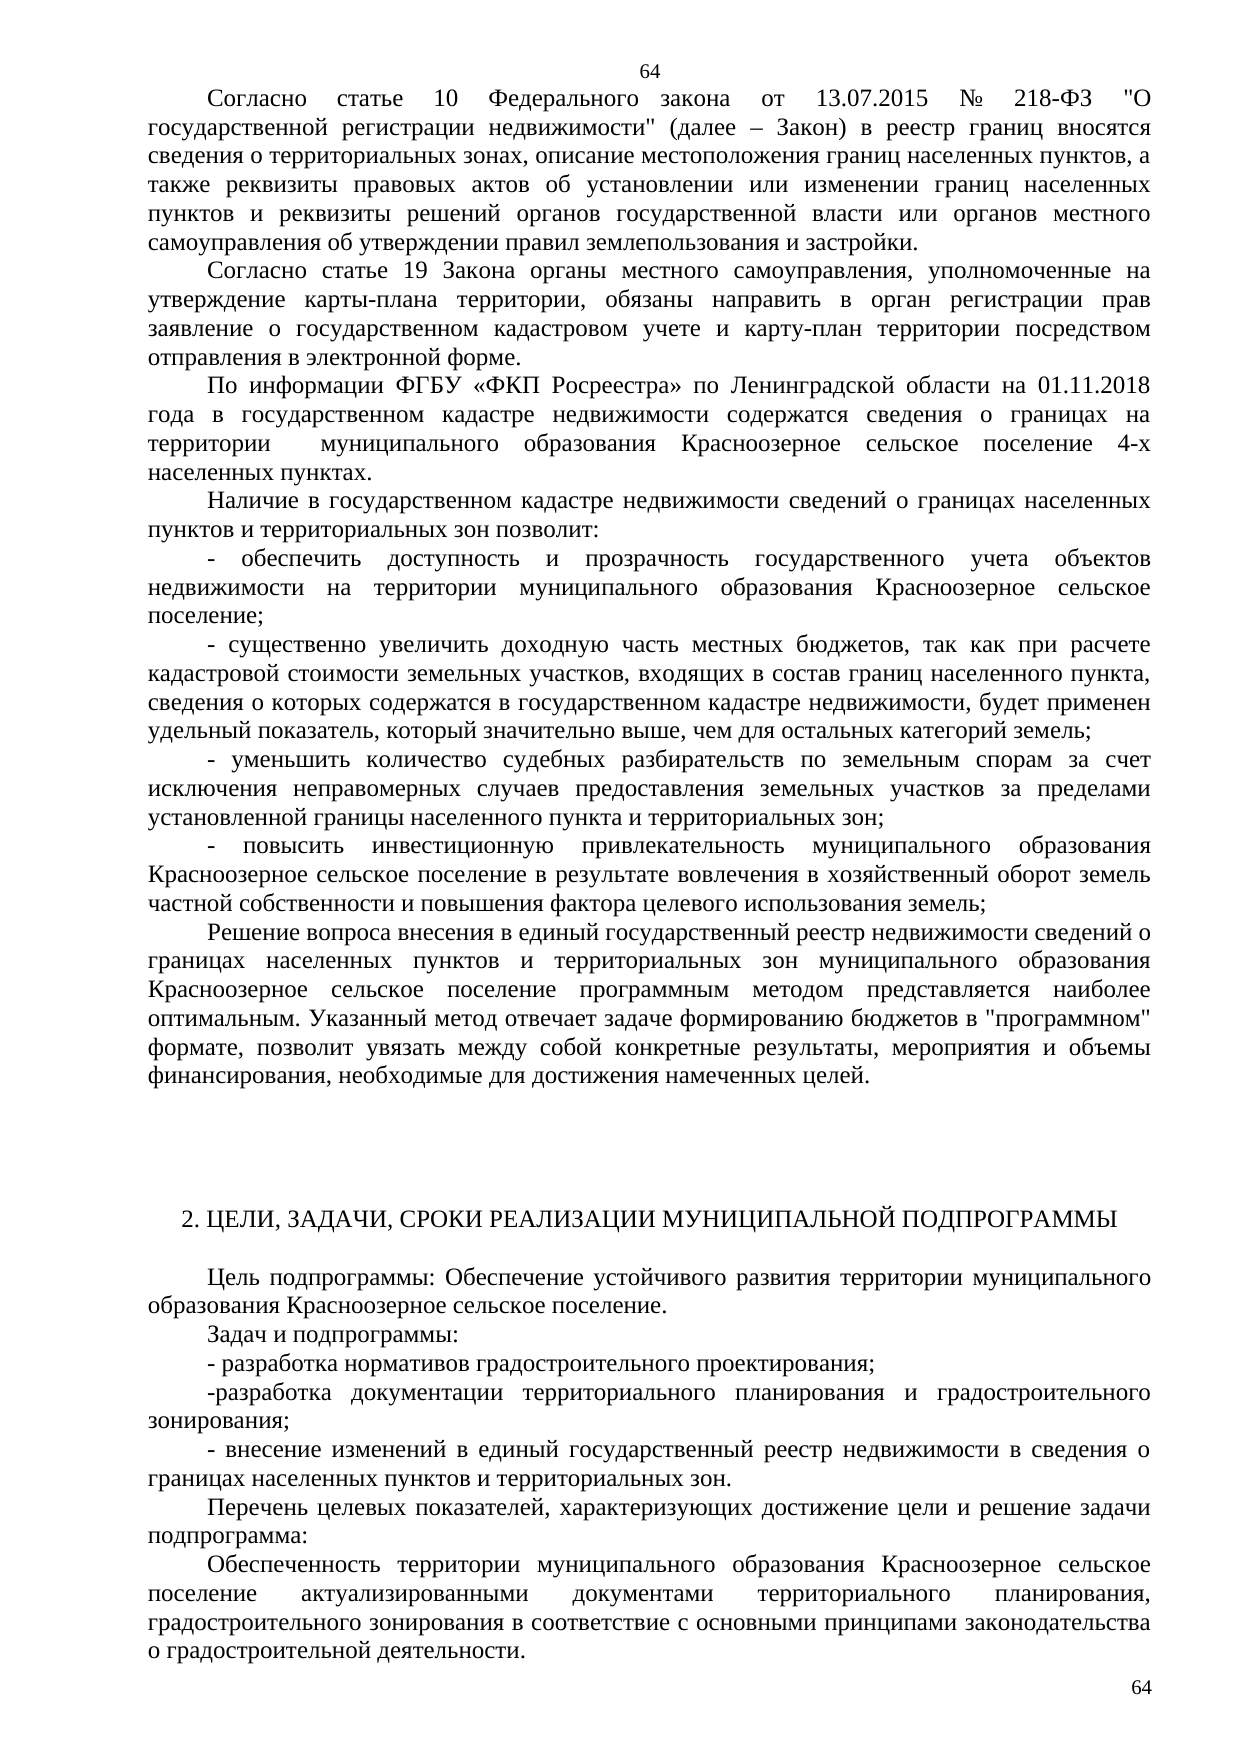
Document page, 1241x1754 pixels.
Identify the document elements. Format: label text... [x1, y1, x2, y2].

text -разработка документации территориального планирования и градостроительного зонирования; [148, 1377, 1152, 1434]
text - внесение изменений в единый государственный реестр недвижимости в сведения о границах населенных пунктов и территориальных зон. [148, 1434, 1152, 1492]
text Согласно статье 19 Закона органы местного самоуправления, уполномоченные на утверждение карты-плана территории, обязаны направить в орган регистрации прав заявление о государственном кадастровом учете и карту-план территории посредством отправления в электронной форме. [148, 256, 1152, 371]
text Согласно статье 10 Федерального закона от 13.07.2015 № 218-ФЗ "О государственной регистрации недвижимости" (далее – Закон) в реестр границ вносятся сведения о территориальных зонах, описание местоположения границ населенных пунктов, а также реквизиты правовых актов об установлении или изменении границ населенных пунктов и реквизиты решений органов государственной власти или органов местного самоуправления об утверждении правил землепользования и застройки. [148, 83, 1152, 256]
text - уменьшить количество судебных разбирательств по земельным спорам за счет исключения неправомерных случаев предоставления земельных участков за пределами установленной границы населенного пункта и территориальных зон; [148, 744, 1152, 831]
text - разработка нормативов градостроительного проектирования; [148, 1348, 1152, 1377]
text Наличие в государственном кадастре недвижимости сведений о границах населенных пунктов и территориальных зон позволит: [148, 486, 1152, 543]
text - существенно увеличить доходную часть местных бюджетов, так как при расчете кадастровой стоимости земельных участков, входящих в состав границ населенного пункта, сведения о которых содержатся в государственном кадастре недвижимости, будет применен удельный показатель, который значительно выше, чем для остальных категорий земель; [148, 629, 1152, 744]
text Задач и подпрограммы: [148, 1319, 1152, 1348]
text По информации ФГБУ «ФКП Росреестра» по Ленинградской области на 01.11.2018 года в государственном кадастре недвижимости содержатся сведения о границах на территории муниципального образования Красноозерное сельское поселение 4-х населенных пунктах. [148, 371, 1152, 486]
text Перечень целевых показателей, характеризующих достижение цели и решение задачи подпрограмма: [148, 1492, 1152, 1549]
text Цель подпрограммы: Обеспечение устойчивого развития территории муниципального образования Красноозерное сельское поселение. [148, 1262, 1152, 1319]
text Обеспеченность территории муниципального образования Красноозерное сельское поселение актуализированными документами территориального планирования, градостроительного зонирования в соответствие с основными принципами законодательства о градостроительной деятельности. [148, 1549, 1152, 1664]
text Решение вопроса внесения в единый государственный реестр недвижимости сведений о границах населенных пунктов и территориальных зон муниципального образования Красноозерное сельское поселение программным методом представляется наиболее оптимальным. Указанный метод отвечает задаче формированию бюджетов в "программном" формате, позволит увязать между собой конкретные результаты, мероприятия и объемы финансирования, необходимые для достижения намеченных целей. [148, 917, 1152, 1089]
text - обеспечить доступность и прозрачность государственного учета объектов недвижимости на территории муниципального образования Красноозерное сельское поселение; [148, 543, 1152, 629]
text - повысить инвестиционную привлекательность муниципального образования Красноозерное сельское поселение в результате вовлечения в хозяйственный оборот земель частной собственности и повышения фактора целевого использования земель; [148, 831, 1152, 917]
text 2. Цели, задачи, сроки реализации муниципальной подпрограммЫ [148, 1204, 1152, 1233]
